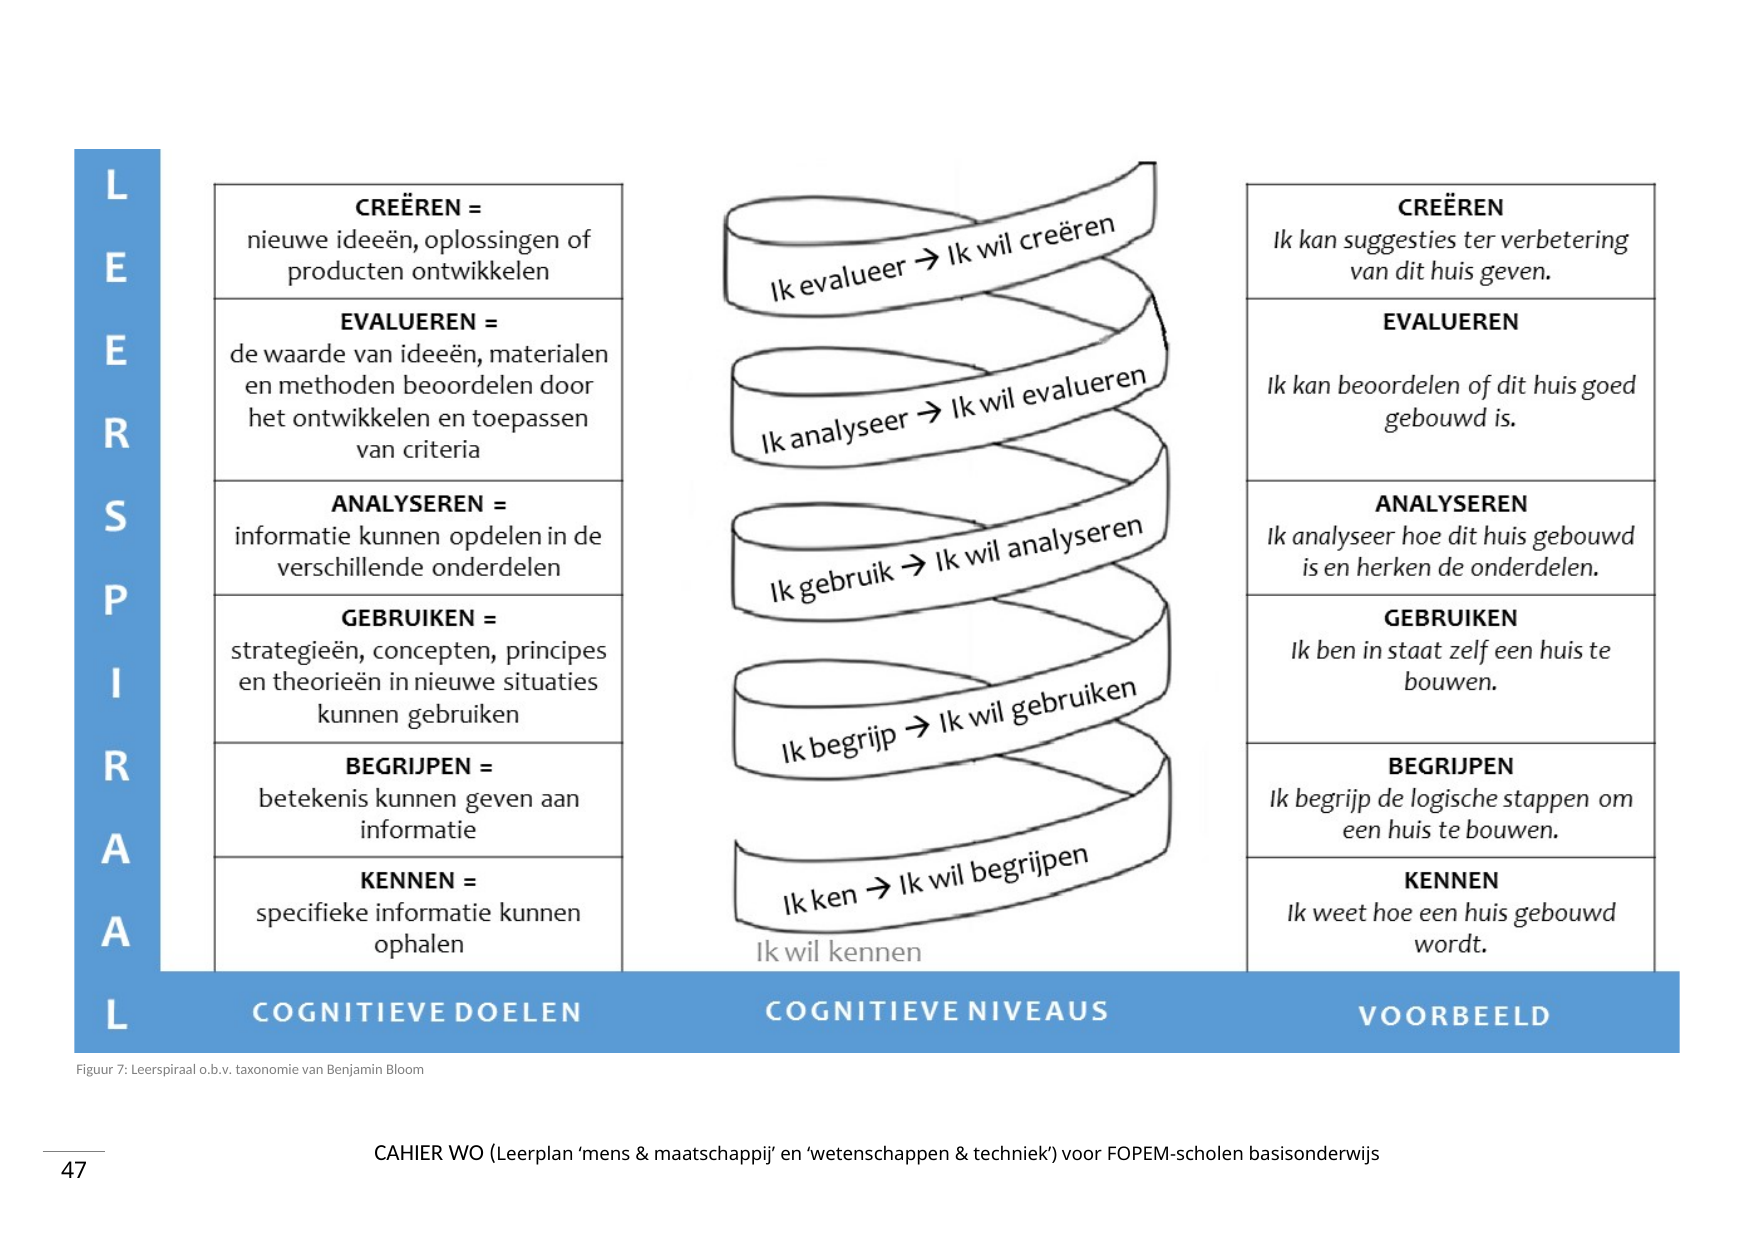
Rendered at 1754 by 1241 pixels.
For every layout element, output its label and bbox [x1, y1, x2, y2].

picture [74, 149, 1680, 1053]
